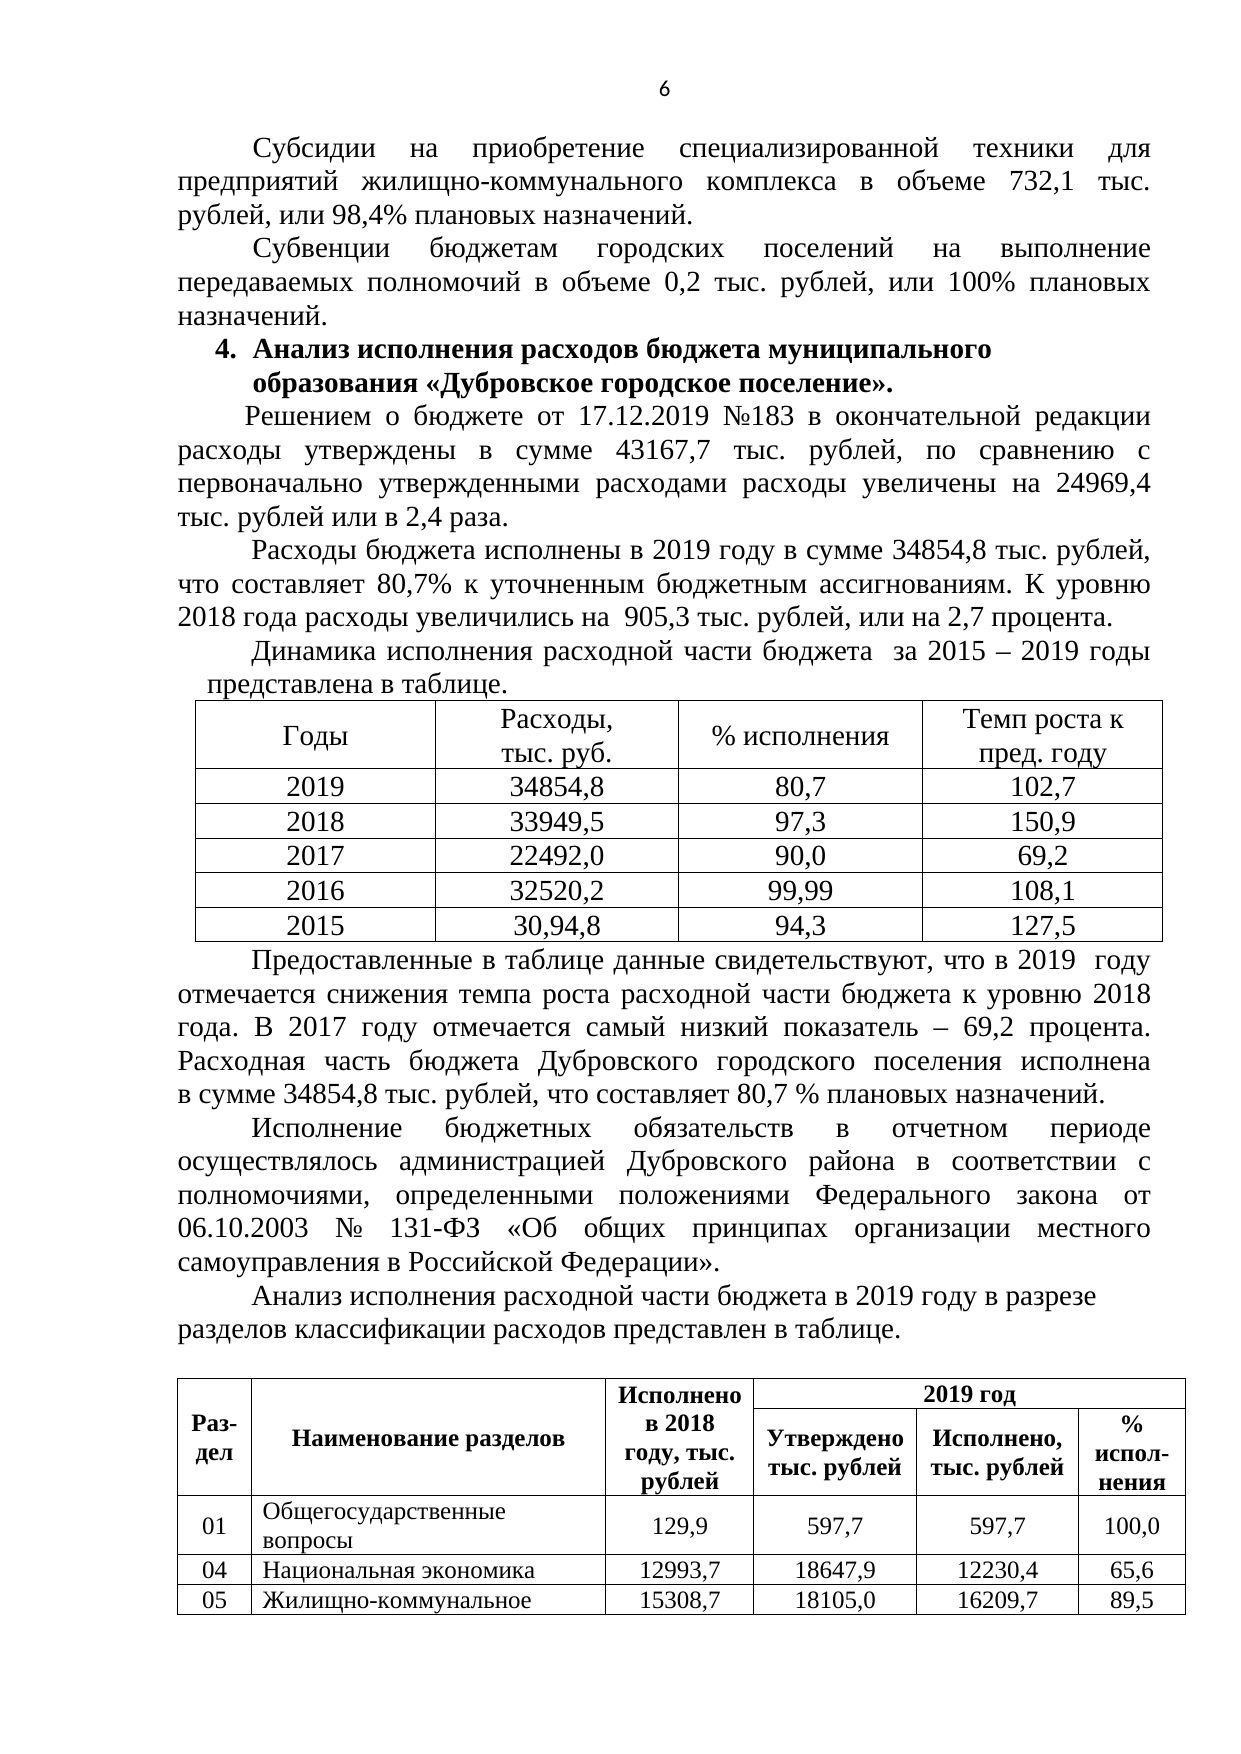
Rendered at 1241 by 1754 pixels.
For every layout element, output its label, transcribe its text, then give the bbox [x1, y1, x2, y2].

text Исполнение бюджетных обязательств в отчетном периоде осуществлялось администрацией Дубровского района в соответствии с полномочиями, определенными положениями Федерального закона от 06.10.2003 № 131-ФЗ «Об общих принципах организации местного самоуправления в Российской Федерации». [177, 1110, 1152, 1278]
text Субсидии на приобретение специализированной техники для предприятий жилищно-коммунального комплекса в объеме 732,1 тыс. рублей, или 98,4% плановых назначений. [177, 130, 1152, 231]
table_cell 16209,7 [917, 1585, 1078, 1613]
text Решением о бюджете от 17.12.2019 №183 в окончательной редакции расходы утверждены в сумме 43167,7 тыс. рублей, по сравнению с первоначально утвержденными расходами расходы увеличены на 24969,4 тыс. рублей или в 2,4 раза. [177, 398, 1152, 532]
table_header Наименование разделов [252, 1379, 605, 1495]
table_cell 69,2 [923, 839, 1162, 872]
list Анализ исполнения расходов бюджета муниципального образования «Дубровское городское поселение». [215, 331, 1152, 398]
table_cell 2019 [196, 769, 435, 803]
table_cell 108,1 [923, 873, 1162, 907]
table_cell Исполнено, тыс. рублей [917, 1409, 1078, 1495]
table_cell 597,7 [754, 1496, 916, 1554]
table_cell 12230,4 [917, 1555, 1078, 1584]
text Расходы бюджета исполнены в 2019 году в сумме 34854,8 тыс. рублей, что составляет 80,7% к уточненным бюджетным ассигнованиям. К уровню 2018 года расходы увеличились на 905,3 тыс. рублей, или на 2,7 процента. [177, 532, 1152, 633]
text Субвенции бюджетам городских поселений на выполнение передаваемых полномочий в объеме 0,2 тыс. рублей, или 100% плановых назначений. [177, 231, 1152, 331]
table_cell 33949,5 [436, 804, 678, 837]
table_cell 18647,9 [754, 1555, 916, 1584]
table_cell 90,0 [679, 839, 922, 872]
table_header Годы [196, 701, 435, 768]
table_cell 94,3 [679, 908, 922, 941]
table_cell 80,7 [679, 769, 922, 803]
table_cell 34854,8 [436, 769, 678, 803]
text Анализ исполнения расходной части бюджета в 2019 году в разрезе разделов классификации расходов представлен в таблице. [177, 1278, 1152, 1345]
table_header 2019 год [754, 1379, 1185, 1408]
table_cell 04 [178, 1555, 251, 1584]
table_cell 2017 [196, 839, 435, 872]
table_cell 30,94,8 [436, 908, 678, 941]
table_cell Утверждено тыс. рублей [754, 1409, 916, 1495]
table_cell 97,3 [679, 804, 922, 837]
table_cell 18105,0 [754, 1585, 916, 1613]
table_cell 89,5 [1079, 1585, 1185, 1613]
text Динамика исполнения расходной части бюджета за 2015 – 2019 годы представлена в таблице. [207, 633, 1152, 700]
table_cell 2015 [196, 908, 435, 941]
table_cell 129,9 [606, 1496, 753, 1554]
table_cell % испол-нения [1079, 1409, 1185, 1495]
table_header Исполнено в 2018 году, тыс. рублей [606, 1379, 753, 1495]
table_cell 01 [178, 1496, 251, 1554]
table_cell 100,0 [1079, 1496, 1185, 1554]
table_cell 65,6 [1079, 1555, 1185, 1584]
table_cell 150,9 [923, 804, 1162, 837]
table_cell Национальная экономика [252, 1555, 605, 1584]
table_cell 597,7 [917, 1496, 1078, 1554]
table_cell 22492,0 [436, 839, 678, 872]
table_cell 99,99 [679, 873, 922, 907]
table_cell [252, 1585, 605, 1613]
table_header % исполнения [679, 701, 922, 768]
table_cell 2016 [196, 873, 435, 907]
table_cell 2018 [196, 804, 435, 837]
table_header Раз-дел [178, 1379, 251, 1495]
table_cell 15308,7 [606, 1585, 753, 1613]
table_header Темп роста к пред. году [923, 701, 1162, 768]
text Предоставленные в таблице данные свидетельствуют, что в 2019 году отмечается снижения темпа роста расходной части бюджета к уровню 2018 года. В 2017 году отмечается самый низкий показатель – 69,2 процента. Расходная часть бюджета Дубровского городского поселения исполнена в сумме 34854,8 тыс. рублей, что составляет 80,7 % плановых назначений. [177, 942, 1152, 1110]
table_cell 12993,7 [606, 1555, 753, 1584]
table_cell 127,5 [923, 908, 1162, 941]
table_cell 05 [178, 1585, 251, 1613]
table_header Расходы, тыс. руб. [436, 701, 678, 768]
table_cell 102,7 [923, 769, 1162, 803]
table_cell Общегосударственные вопросы [252, 1496, 605, 1554]
table_cell 32520,2 [436, 873, 678, 907]
